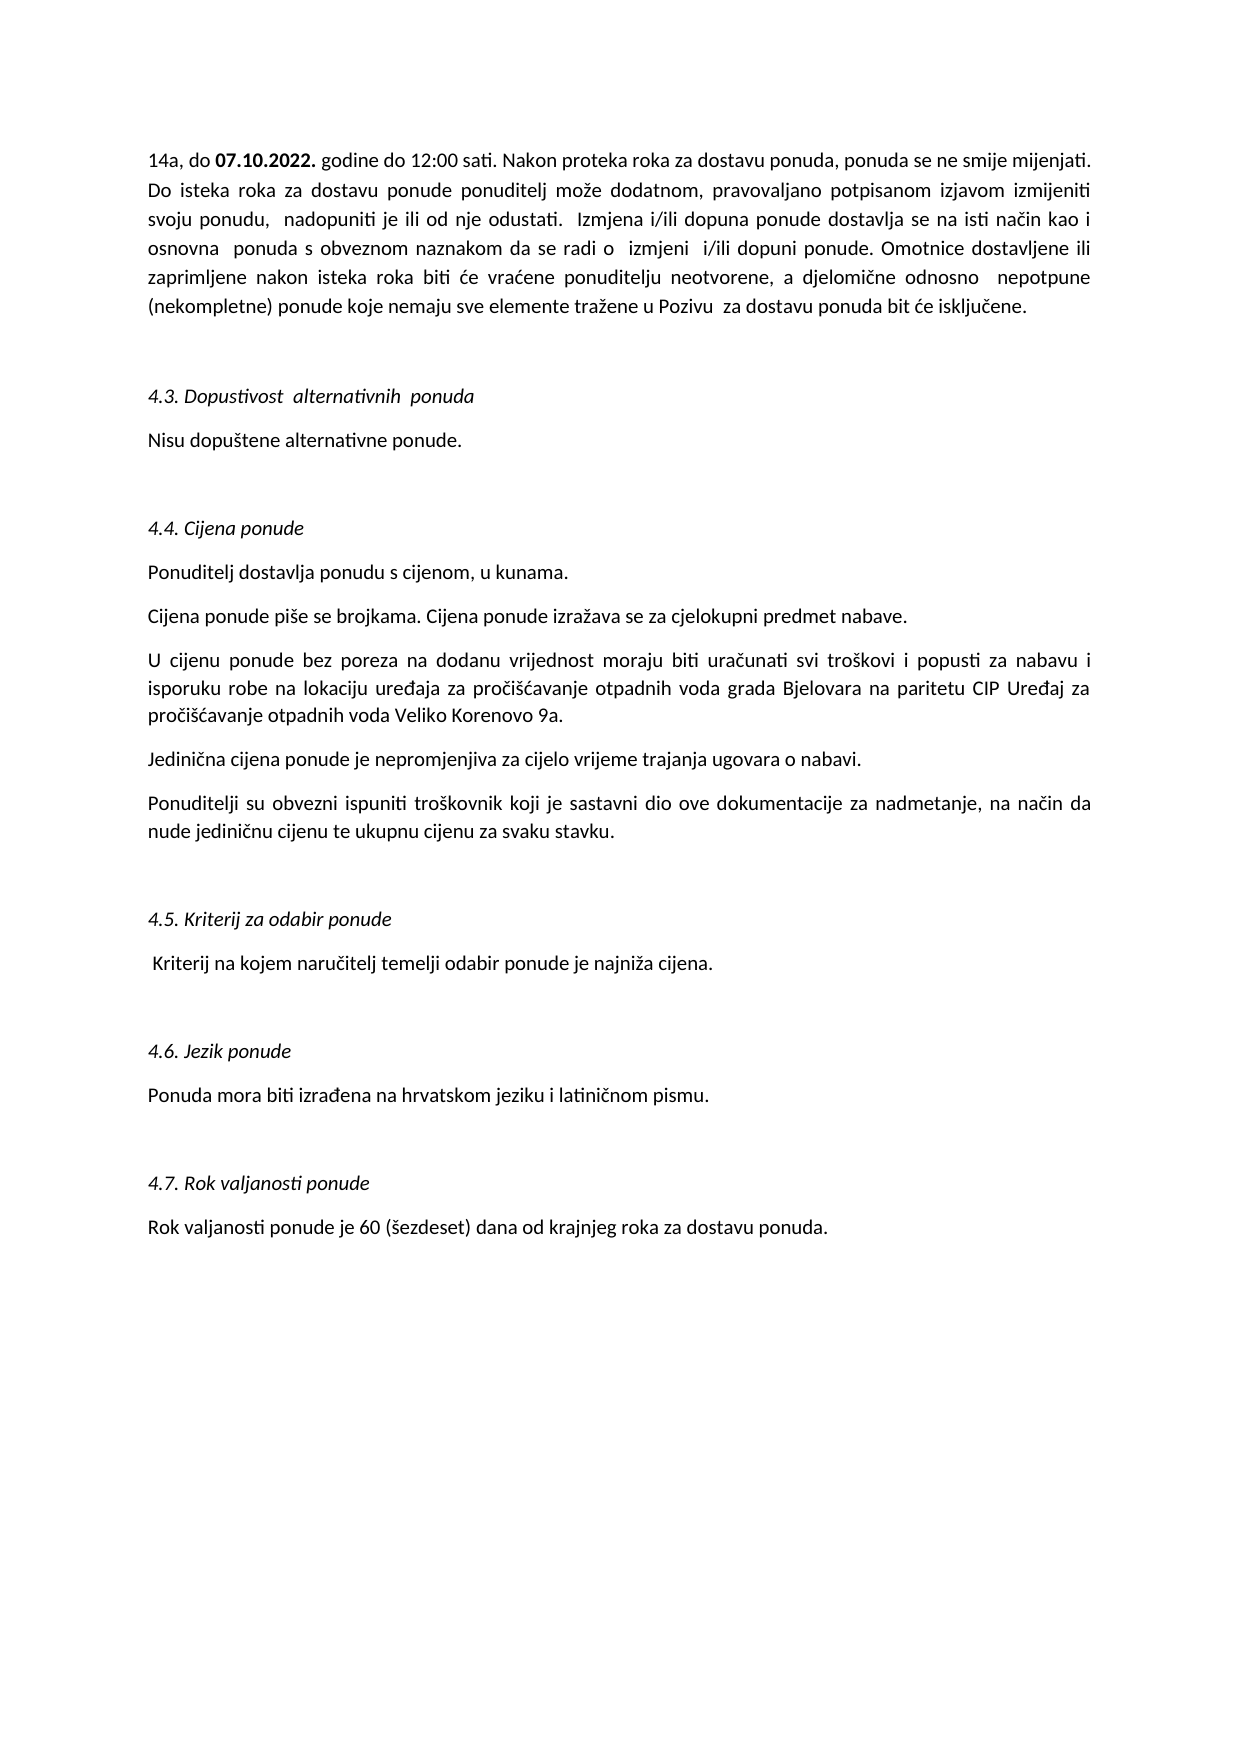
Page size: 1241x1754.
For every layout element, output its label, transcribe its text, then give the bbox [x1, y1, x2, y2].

text Ponuditelji su obvezni ispuniti troškovnik koji je sastavni dio ove dokumentacije za nadmetanje, na način da nude jediničnu cijenu te ukupnu cijenu za svaku stavku. [148, 791, 1093, 843]
text Jedinična cijena ponude je nepromjenjiva za cijelo vrijeme trajanja ugovara o nabavi. [148, 747, 1093, 772]
text Kriterij na kojem naručitelj temelji odabir ponude je najniža cijena. [148, 950, 1093, 976]
text 4.5. Kriterij za odabir ponude [148, 906, 1093, 932]
text Cijena ponude piše se brojkama. Cijena ponude izražava se za cjelokupni predmet nabave. [148, 604, 1093, 629]
text 4.6. Jezik ponude [148, 1038, 1093, 1064]
text Ponuda mora biti izrađena na hrvatskom jeziku i latiničnom pismu. [148, 1082, 1093, 1108]
text Nisu dopuštene alternativne ponude. [148, 427, 1093, 453]
text U cijenu ponude bez poreza na dodanu vrijednost moraju biti uračunati svi troškovi i popusti za nabavu i isporuku robe na lokaciju uređaja za pročišćavanje otpadnih voda grada Bjelovara na paritetu CIP Uređaj za pročišćavanje otpadnih voda Veliko Korenovo 9a. [148, 648, 1093, 728]
text Rok valjanosti ponude je 60 (šezdeset) dana od krajnjeg roka za dostavu ponuda. [148, 1214, 1093, 1240]
text 4.4. Cijena ponude [148, 516, 1093, 541]
text 4.3. Dopustivost alternativnih ponuda [148, 383, 1093, 409]
text Ponuditelj dostavlja ponudu s cijenom, u kunama. [148, 559, 1093, 585]
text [148, 148, 1093, 319]
text 4.7. Rok valjanosti ponude [148, 1171, 1093, 1196]
